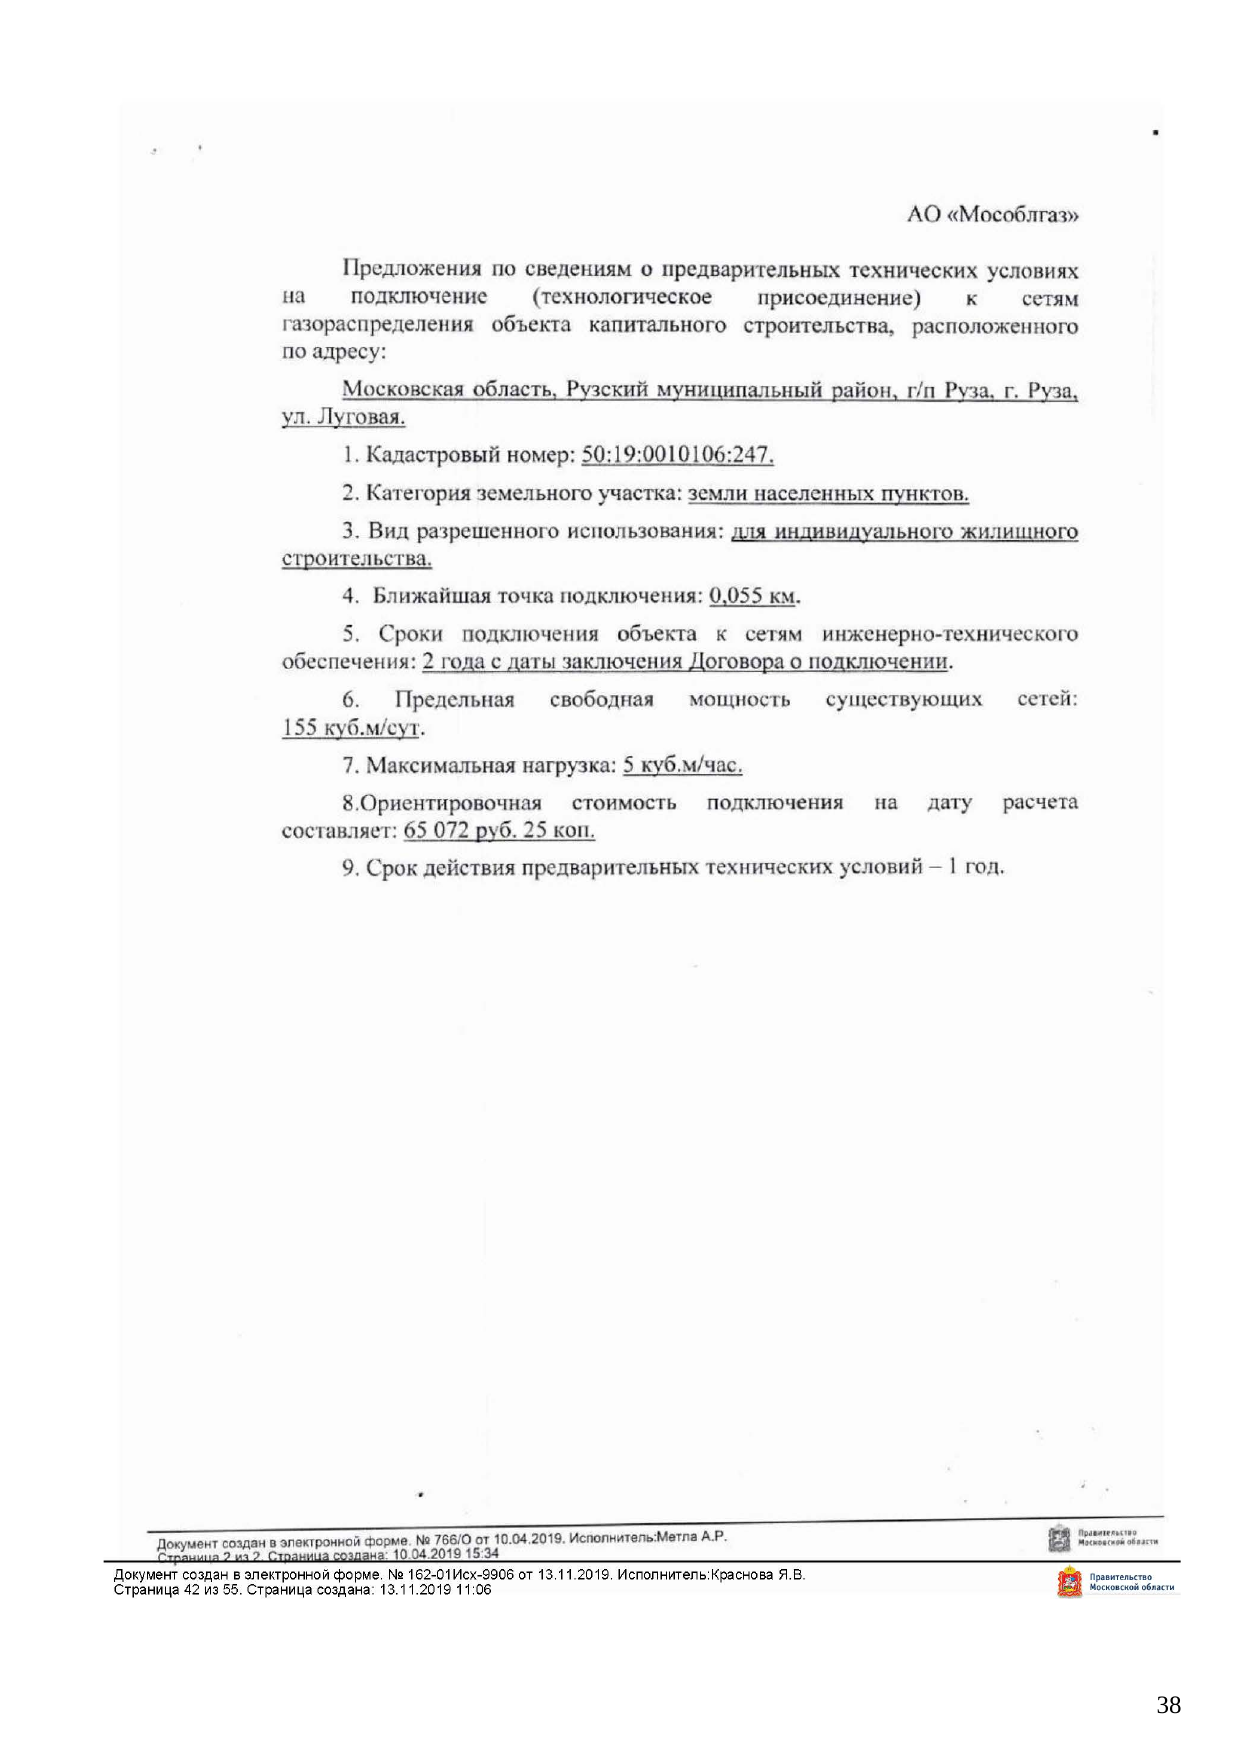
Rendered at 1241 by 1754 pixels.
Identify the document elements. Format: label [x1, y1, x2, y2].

picture [103, 88, 1181, 1612]
